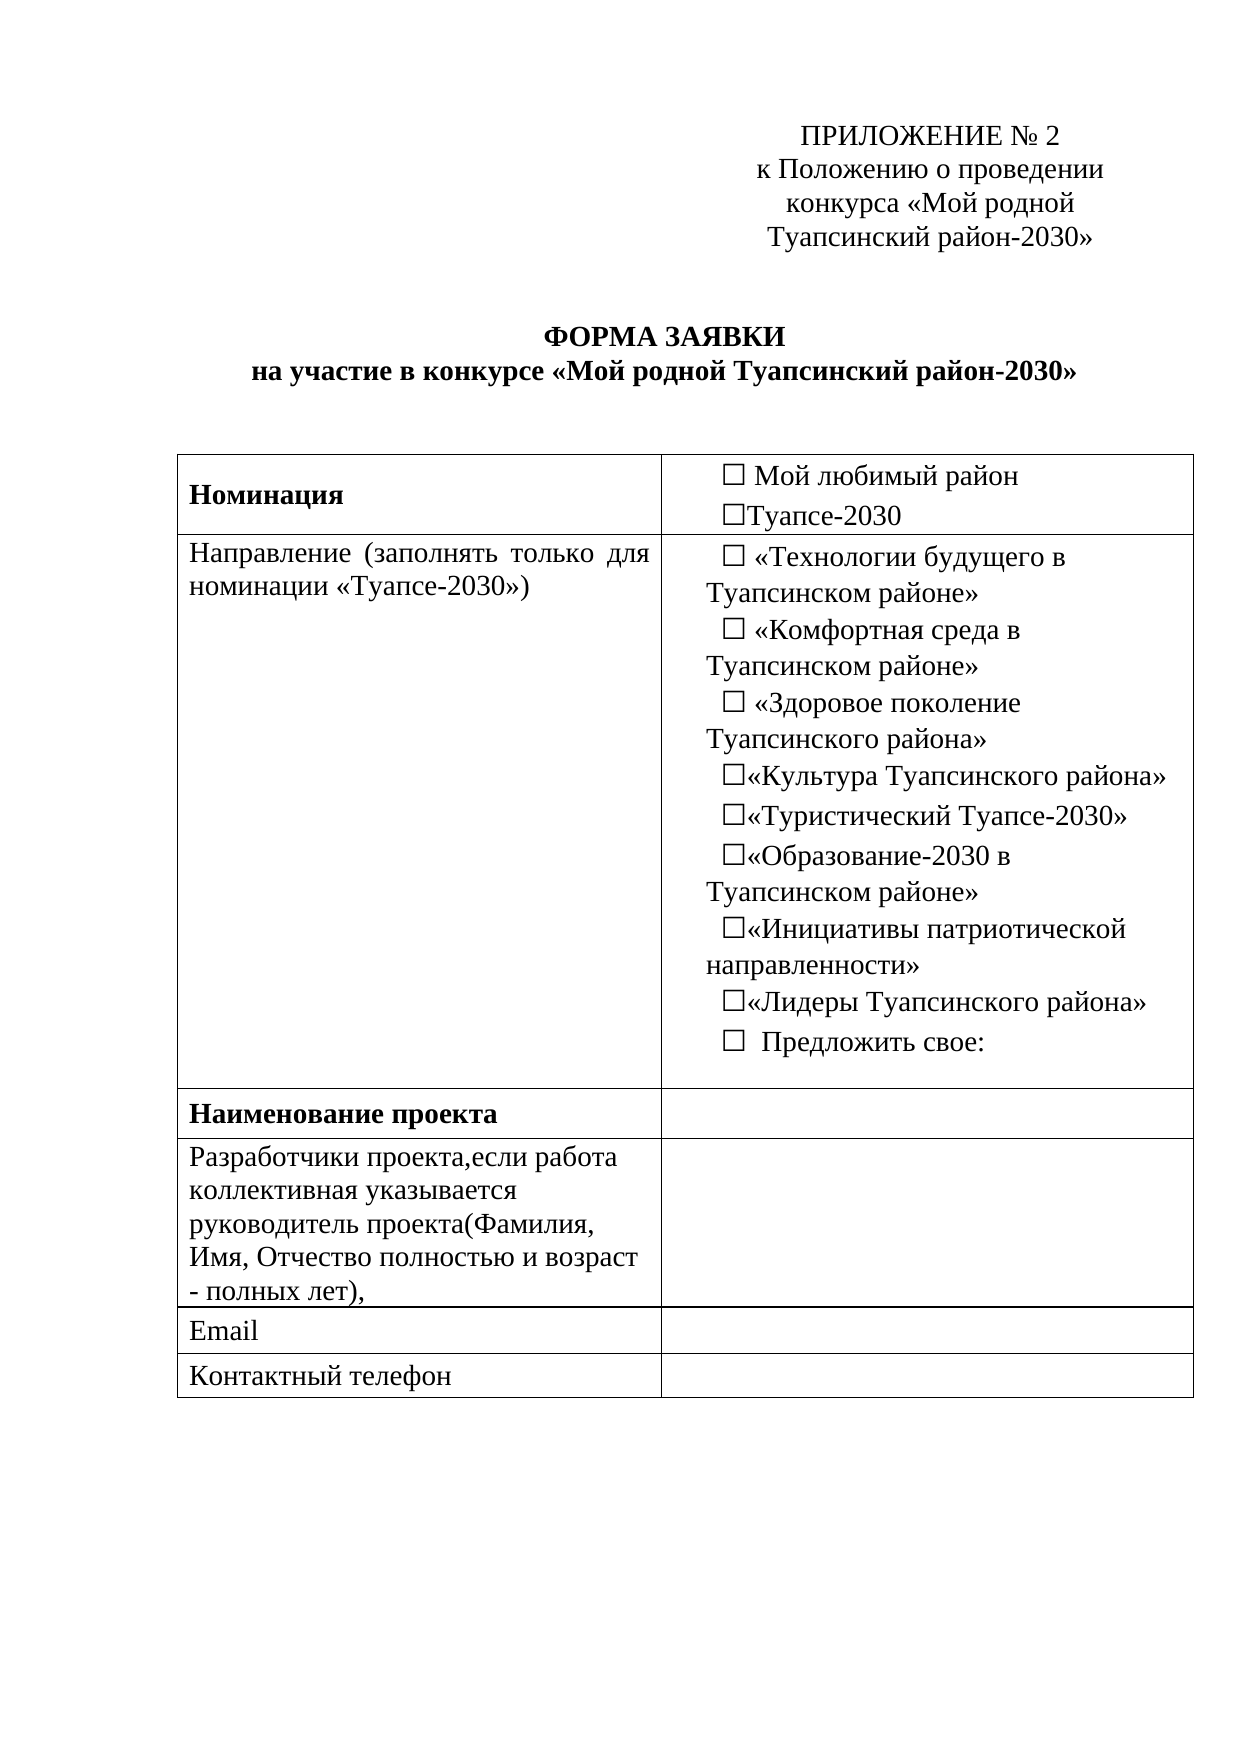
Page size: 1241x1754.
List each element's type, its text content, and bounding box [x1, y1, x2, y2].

table_cell [662, 1139, 1193, 1306]
text к Положению о проведении [709, 152, 1152, 185]
table_cell «Технологии будущего в Туапсинском районе» «Комфортная среда в Туапсинском районе» «Здоровое поколение Туапсинского района» «Культура Туапсинского района» «Туристический Туапсе-2030» «Образование-2030 в Туапсинском районе» «Инициативы патриотической направленности» «Лидеры Туапсинского района» Предложить свое: [662, 535, 1193, 1088]
table_cell Направление (заполнять только для номинации «Туапсе-2030») [178, 535, 661, 1088]
table_cell [662, 1354, 1193, 1397]
table_cell Разработчики проекта,если работа коллективная указывается руководитель проекта(Фамилия, Имя, Отчество полностью и возраст - полных лет), [178, 1139, 661, 1306]
text конкурса «Мой родной Туапсинский район-2030» [709, 185, 1152, 252]
table_cell [662, 1308, 1193, 1353]
table_cell Наименование проекта [178, 1089, 661, 1138]
text ПРИЛОЖЕНИЕ № 2 [709, 118, 1152, 152]
table_header Номинация [178, 455, 661, 534]
table_cell Контактный телефон [178, 1354, 661, 1397]
table_header Мой любимый район Туапсе-2030 [662, 455, 1193, 534]
table_cell [662, 1089, 1193, 1138]
text на участие в конкурсе «Мой родной Туапсинский район-2030» [177, 353, 1152, 386]
table_cell Email [178, 1308, 661, 1353]
text Форма заявки [177, 319, 1152, 353]
